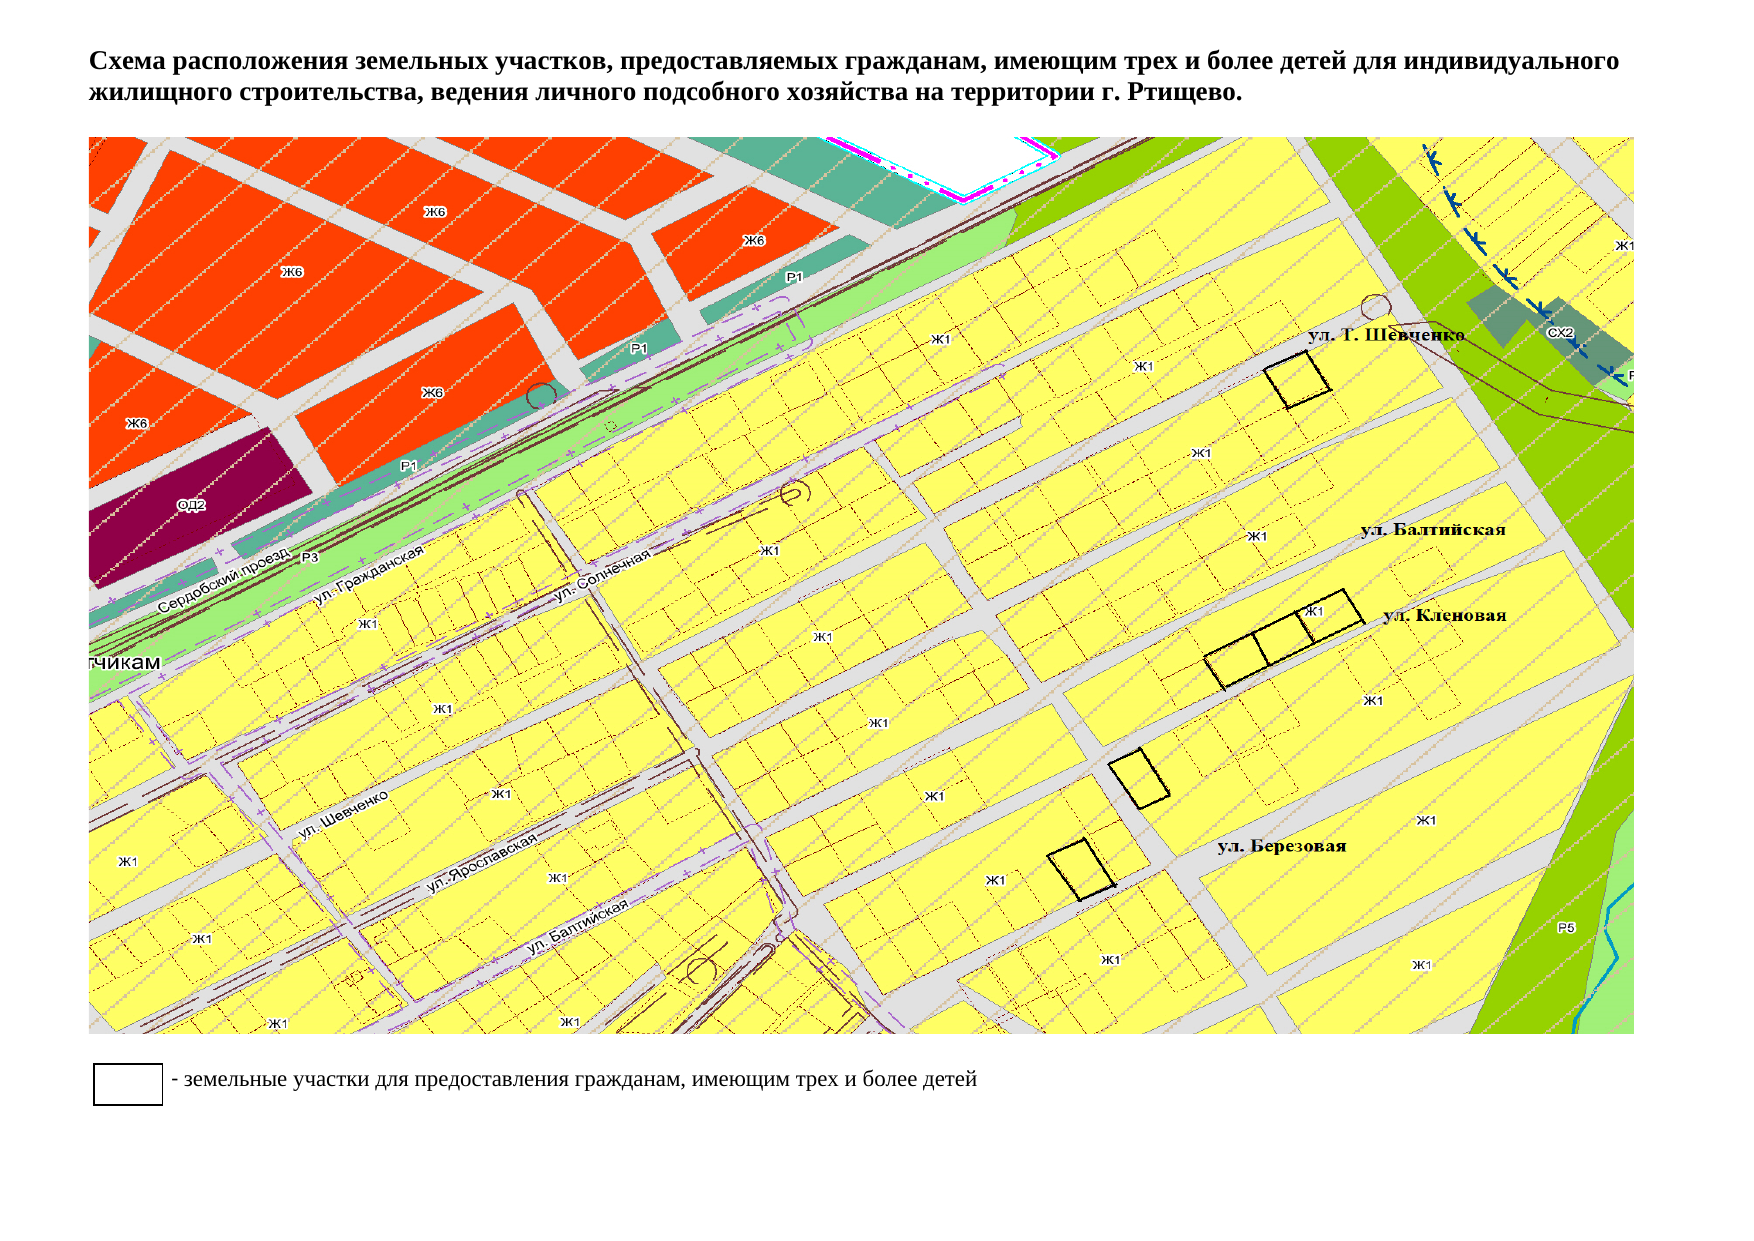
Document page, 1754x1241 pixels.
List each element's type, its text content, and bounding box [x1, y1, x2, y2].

text Схема расположения земельных участков, предоставляемых гражданам, имеющим трех и более детей для индивидуального жилищного строительства, ведения личного подсобного хозяйства на территории г. Ртищево. [89, 44, 1636, 107]
picture [88, 137, 1634, 1034]
text - земельные участки для предоставления гражданам, имеющим трех и более детей [163, 1064, 1636, 1092]
